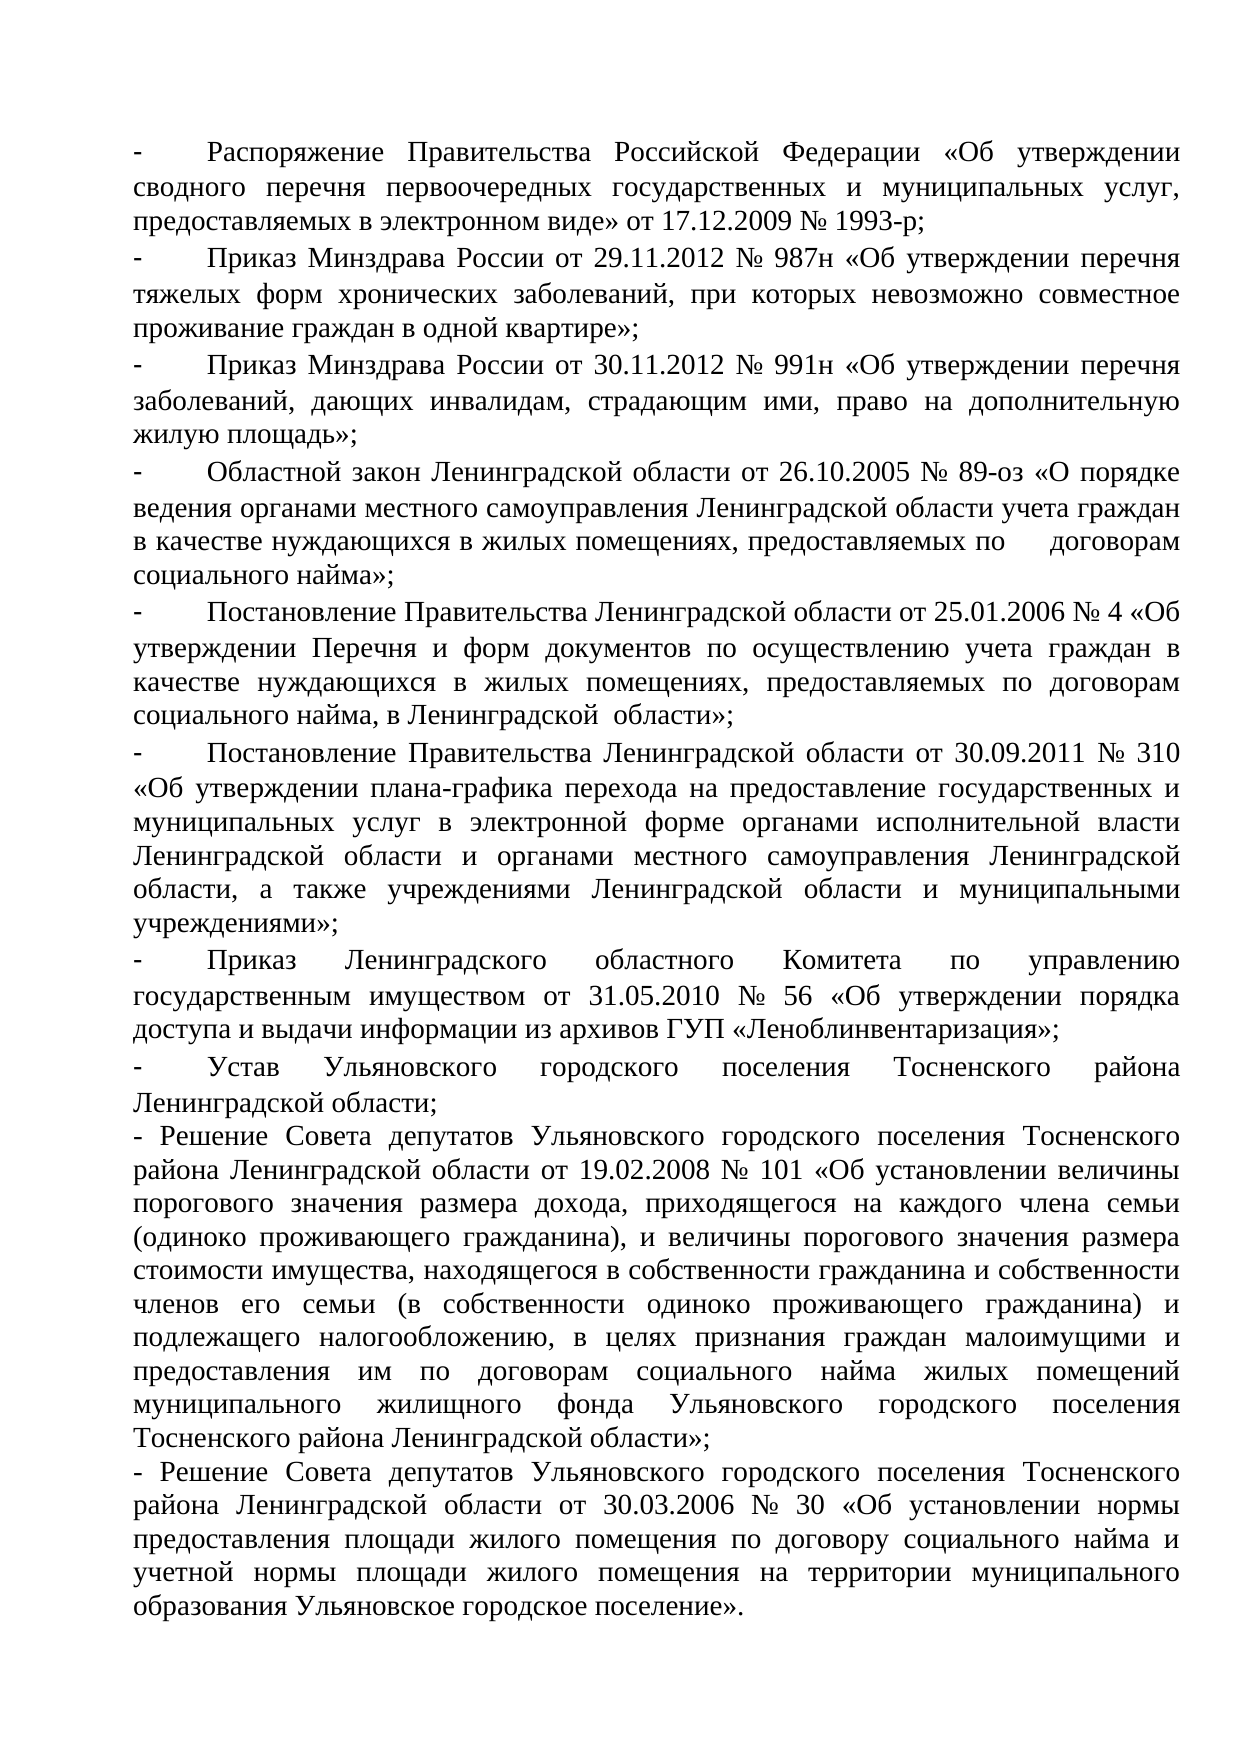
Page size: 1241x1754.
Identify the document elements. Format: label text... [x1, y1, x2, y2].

list Распоряжение Правительства Российской Федерации «Об утверждении сводного перечня первоочередных государственных и муниципальных услуг, предоставляемых в электронном виде» от 17.12.2009 № 1993-р; [133, 130, 1181, 237]
list Приказ Минздрава России от 30.11.2012 № 991н «Об утверждении перечня заболеваний, дающих инвалидам, страдающим ими, право на дополнительную жилую площадь»; [133, 343, 1181, 450]
text - Решение Совета депутатов Ульяновского городского поселения Тосненского района Ленинградской области от 19.02.2008 № 101 «Об установлении величины порогового значения размера дохода, приходящегося на каждого члена семьи (одиноко проживающего гражданина), и величины порогового значения размера стоимости имущества, находящегося в собственности гражданина и собственности членов его семьи (в собственности одиноко проживающего гражданина) и подлежащего налогообложению, в целях признания граждан малоимущими и предоставления им по договорам социального найма жилых помещений муниципального жилищного фонда Ульяновского городского поселения Тосненского района Ленинградской области»; [133, 1118, 1181, 1454]
list Приказ Минздрава России от 29.11.2012 № 987н «Об утверждении перечня тяжелых форм хронических заболеваний, при которых невозможно совместное проживание граждан в одной квартире»; [133, 237, 1181, 343]
list Областной закон Ленинградской области от 26.10.2005 № 89-оз «О порядке ведения органами местного самоуправления Ленинградской области учета граждан в качестве нуждающихся в жилых помещениях, предоставляемых по договорам социального найма»; [133, 450, 1181, 591]
list Постановление Правительства Ленинградской области от 30.09.2011 № 310 «Об утверждении плана-графика перехода на предоставление государственных и муниципальных услуг в электронной форме органами исполнительной власти Ленинградской области и органами местного самоуправления Ленинградской области, а также учреждениями Ленинградской области и муниципальными учреждениями»; [133, 731, 1181, 938]
list Приказ Ленинградского областного Комитета по управлению государственным имуществом от 31.05.2010 № 56 «Об утверждении порядка доступа и выдачи информации из архивов ГУП «Леноблинвентаризация»; [133, 938, 1181, 1045]
text - Решение Совета депутатов Ульяновского городского поселения Тосненского района Ленинградской области от 30.03.2006 № 30 «Об установлении нормы предоставления площади жилого помещения по договору социального найма и учетной нормы площади жилого помещения на территории муниципального образования Ульяновское городское поселение». [133, 1454, 1181, 1621]
list Устав Ульяновского городского поселения Тосненского района Ленинградской области; [133, 1045, 1181, 1118]
list Постановление Правительства Ленинградской области от 25.01.2006 № 4 «Об утверждении Перечня и форм документов по осуществлению учета граждан в качестве нуждающихся в жилых помещениях, предоставляемых по договорам социального найма, в Ленинградской области»; [133, 591, 1181, 731]
